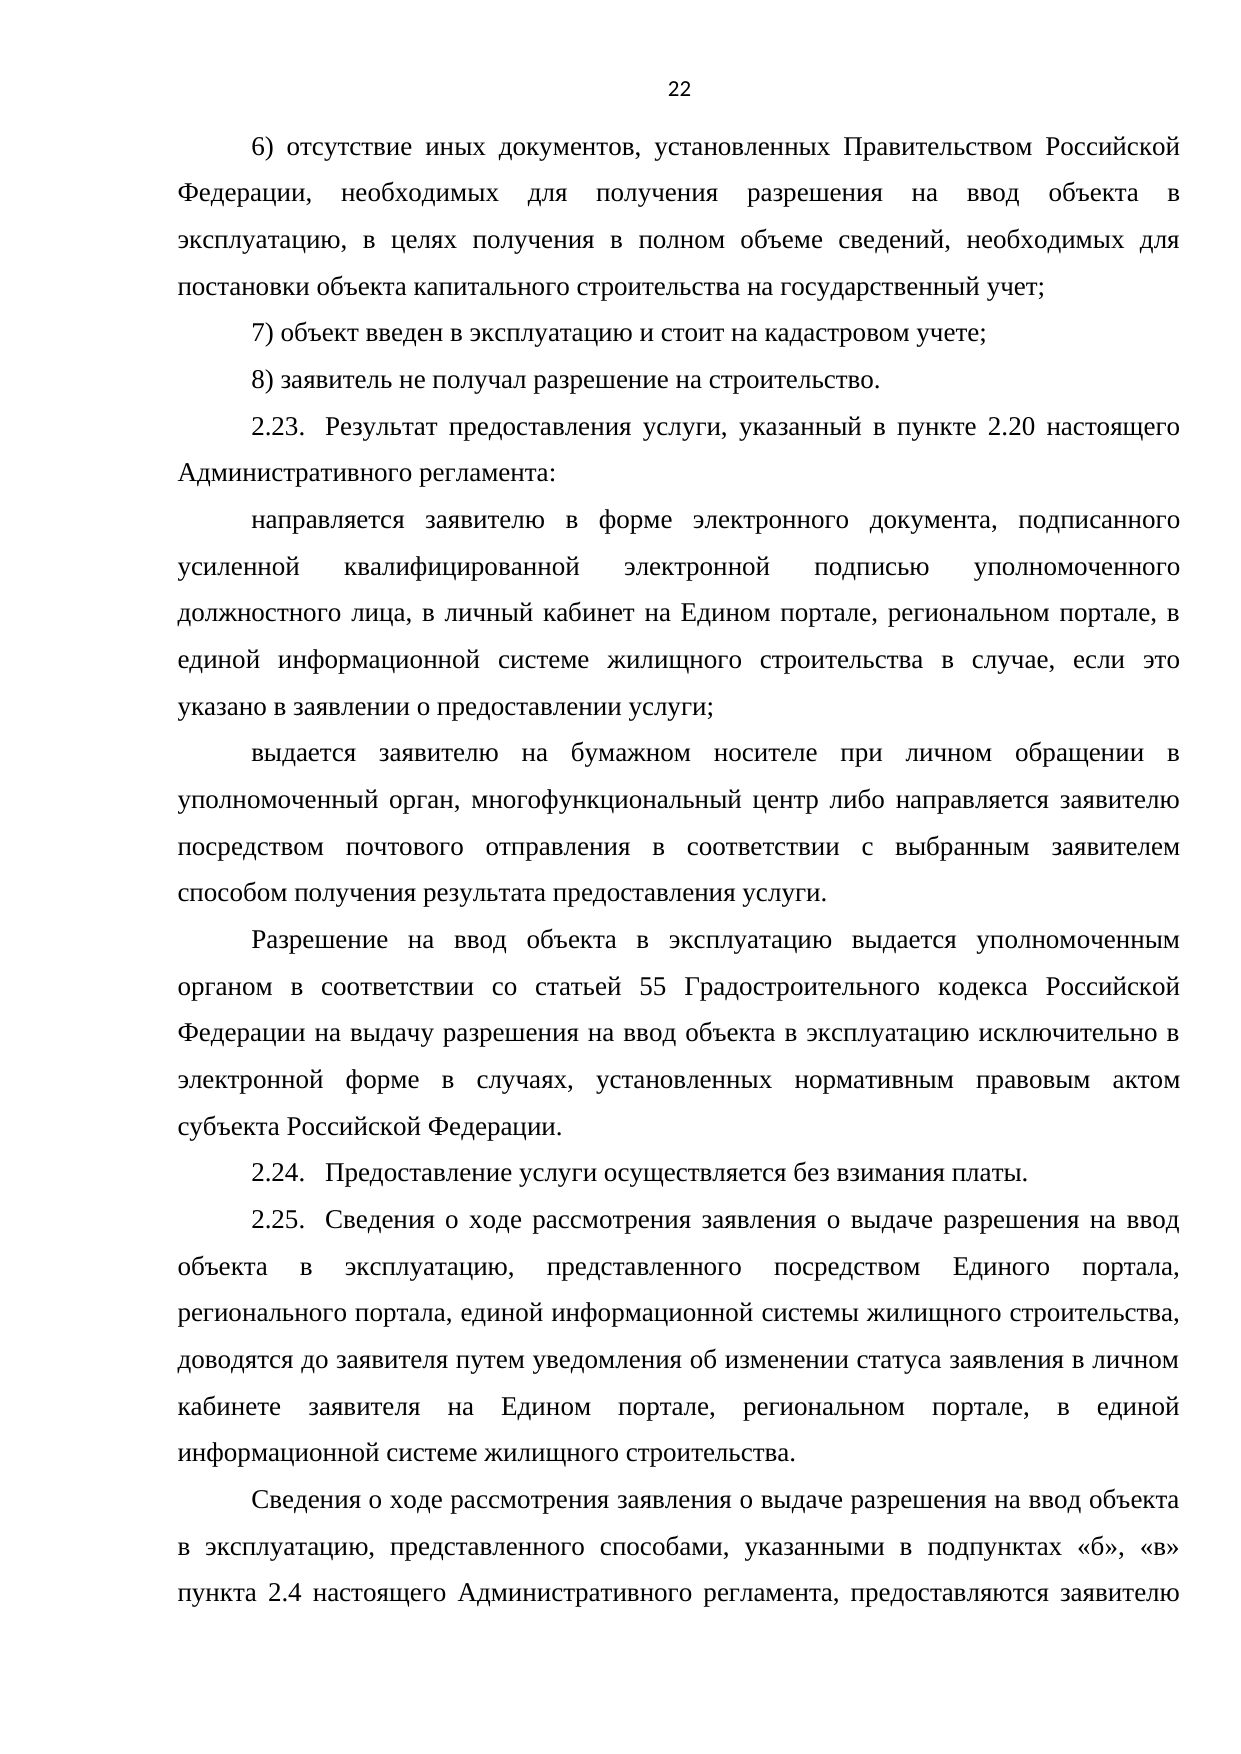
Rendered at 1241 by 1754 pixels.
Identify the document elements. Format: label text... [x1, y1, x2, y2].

text направляется заявителю в форме электронного документа, подписанного усиленной квалифицированной электронной подписью уполномоченного должностного лица, в личный кабинет на Едином портале, региональном портале, в единой информационной системе жилищного строительства в случае, если это указано в заявлении о предоставлении услуги; [177, 503, 1181, 721]
text выдается заявителю на бумажном носителе при личном обращении в уполномоченный орган, многофункциональный центр либо направляется заявителю посредством почтового отправления в соответствии с выбранным заявителем способом получения результата предоставления услуги. [177, 736, 1181, 908]
text 2.24. Предоставление услуги осуществляется без взимания платы. [177, 1156, 1181, 1188]
text 7) объект введен в эксплуатацию и стоит на кадастровом учете; [177, 316, 1181, 348]
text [177, 1483, 1181, 1608]
text 2.23. Результат предоставления услуги, указанный в пункте 2.20 настоящего Административного регламента: [177, 410, 1181, 488]
text 8) заявитель не получал разрешение на строительство. [177, 363, 1181, 394]
text Разрешение на ввод объекта в эксплуатацию выдается уполномоченным органом в соответствии со статьей 55 Градостроительного кодекса Российской Федерации на выдачу разрешения на ввод объекта в эксплуатацию исключительно в электронной форме в случаях, установленных нормативным правовым актом субъекта Российской Федерации. [177, 923, 1181, 1141]
text 6) отсутствие иных документов, установленных Правительством Российской Федерации, необходимых для получения разрешения на ввод объекта в эксплуатацию, в целях получения в полном объеме сведений, необходимых для постановки объекта капитального строительства на государственный учет; [177, 130, 1181, 301]
text 2.25. Сведения о ходе рассмотрения заявления о выдаче разрешения на ввод объекта в эксплуатацию, представленного посредством Единого портала, регионального портала, единой информационной системы жилищного строительства, доводятся до заявителя путем уведомления об изменении статуса заявления в личном кабинете заявителя на Едином портале, региональном портале, в единой информационной системе жилищного строительства. [177, 1203, 1181, 1468]
